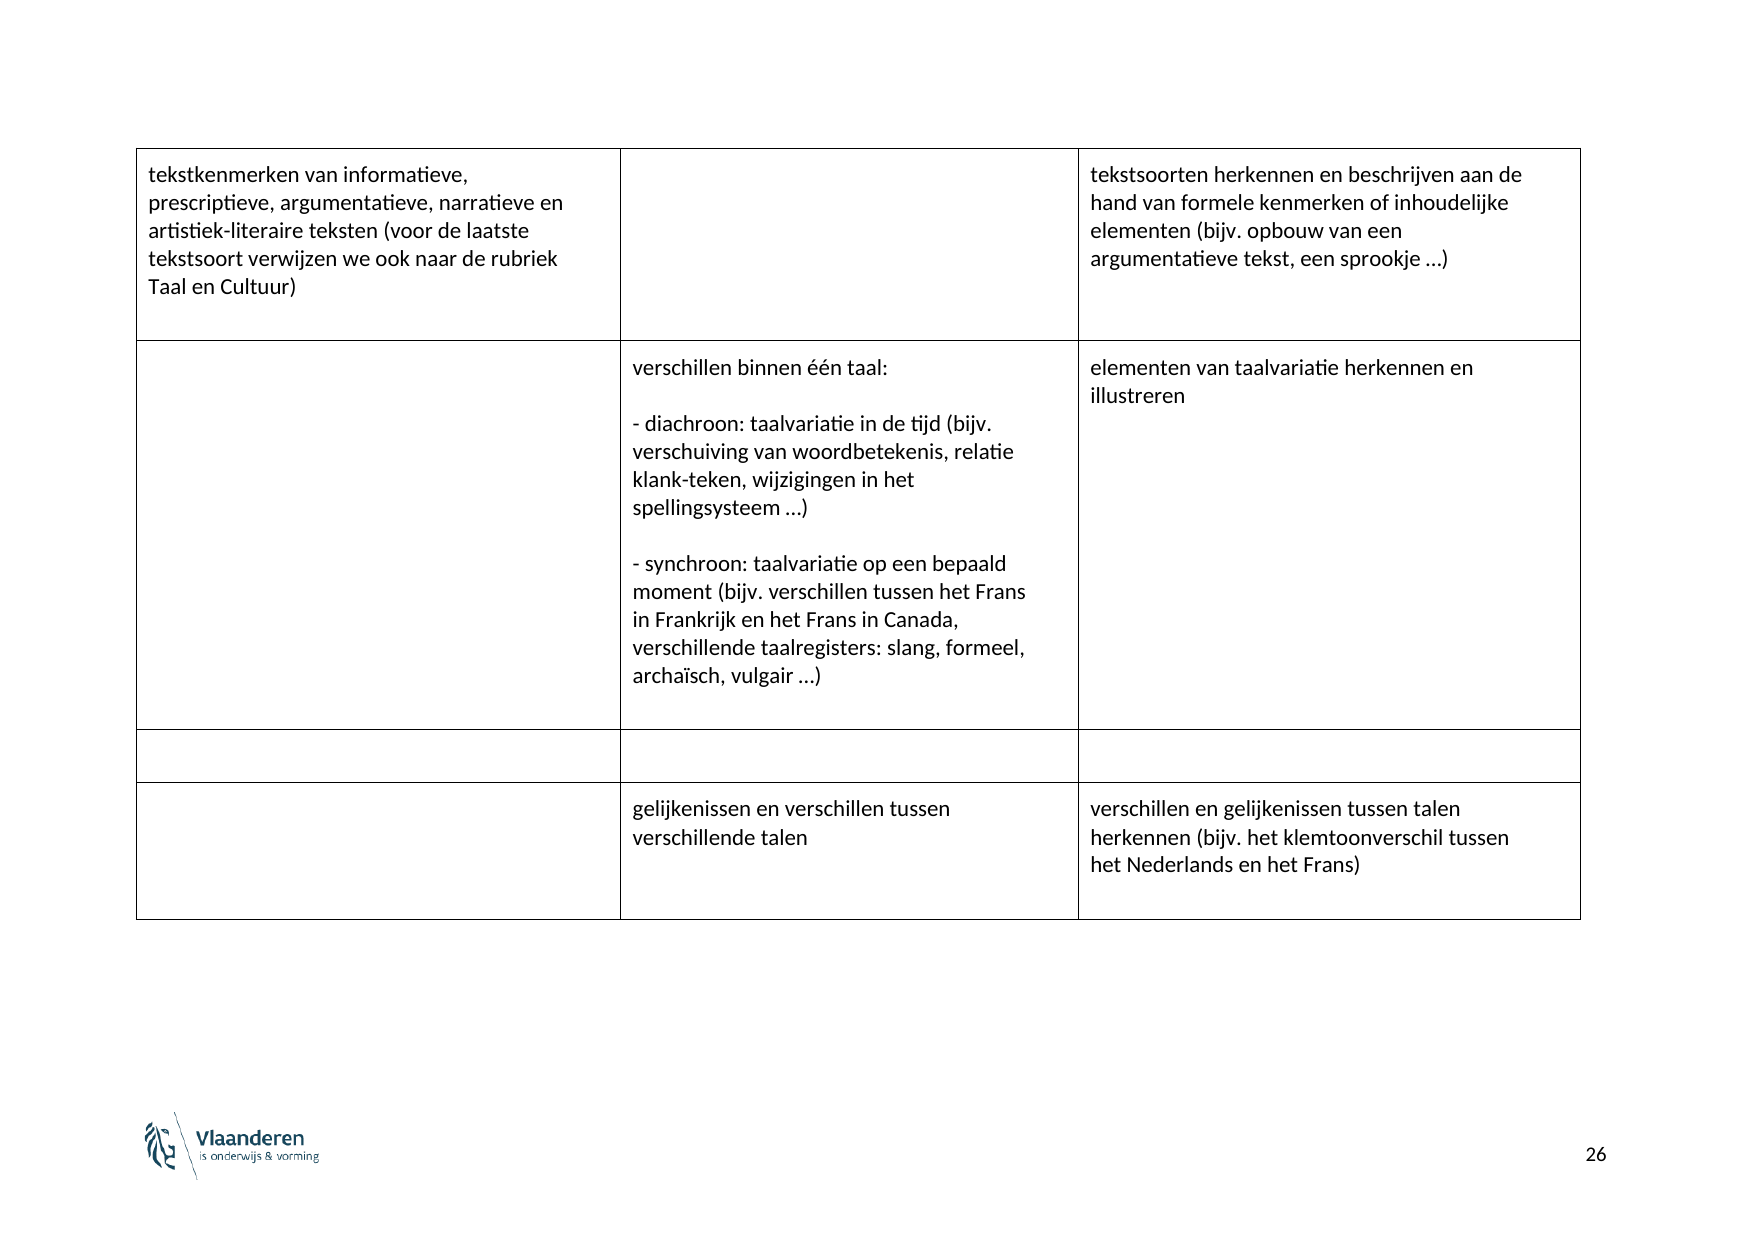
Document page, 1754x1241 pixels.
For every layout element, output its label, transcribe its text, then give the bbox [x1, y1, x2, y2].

table_cell verschillen en gelijkenissen tussen talen herkennen (bijv. het klemtoonverschil tussen het Nederlands en het Frans) [1079, 783, 1580, 918]
table_cell [137, 341, 620, 729]
table_cell [137, 730, 620, 782]
picture [144, 1112, 327, 1180]
table_cell [621, 149, 1078, 340]
table_cell tekstsoorten herkennen en beschrijven aan de hand van formele kenmerken of inhoudelijke elementen (bijv. opbouw van een argumentatieve tekst, een sprookje …) [1079, 149, 1580, 340]
table_cell [621, 730, 1078, 782]
table_cell [137, 783, 620, 918]
table_cell verschillen binnen één taal: - diachroon: taalvariatie in de tijd (bijv. verschuiving van woordbetekenis, relatie klank-teken, wijzigingen in het spellingsysteem …) - synchroon: taalvariatie op een bepaald moment (bijv. verschillen tussen het Frans in Frankrijk en het Frans in Canada, verschillende taalregisters: slang, formeel, archaïsch, vulgair …) [621, 341, 1078, 729]
table_cell [1079, 730, 1580, 782]
table_cell tekstkenmerken van informatieve, prescriptieve, argumentatieve, narratieve en artistiek-literaire teksten (voor de laatste tekstsoort verwijzen we ook naar de rubriek Taal en Cultuur) [137, 149, 620, 340]
table_cell gelijkenissen en verschillen tussen verschillende talen [621, 783, 1078, 918]
table_cell elementen van taalvariatie herkennen en illustreren [1079, 341, 1580, 729]
